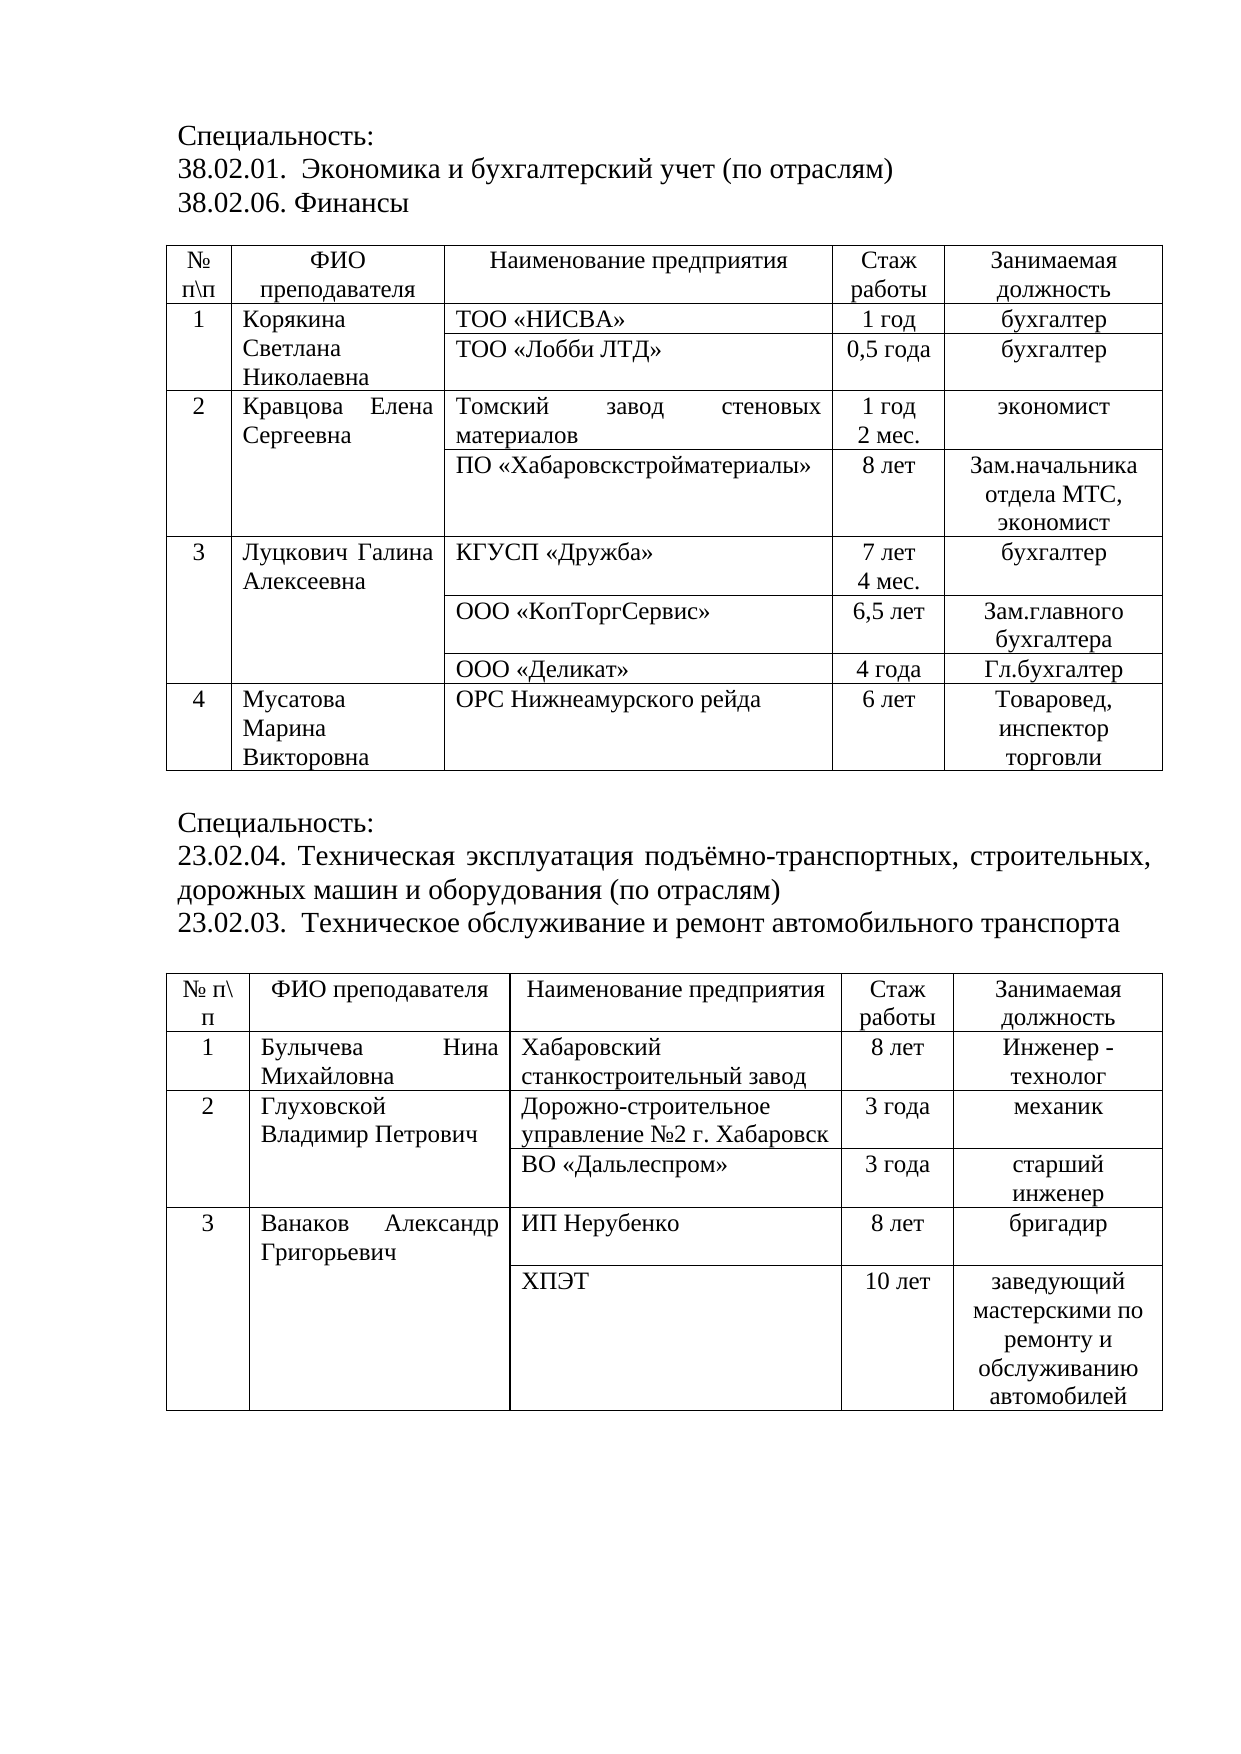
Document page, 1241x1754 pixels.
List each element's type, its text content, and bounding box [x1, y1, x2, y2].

table_cell Зам.начальника отдела МТС, экономист [945, 450, 1162, 536]
text 38.02.01. Экономика и бухгалтерский учет (по отраслям) [177, 152, 1152, 185]
text Специальность: [177, 118, 1152, 152]
text 23.02.03. Техническое обслуживание и ремонт автомобильного транспорта [177, 906, 1152, 939]
table_cell Томский завод стеновых материалов [445, 391, 832, 449]
table_cell 1 год [833, 304, 944, 333]
table_header Занимаемая должность [954, 974, 1162, 1031]
table_cell 6 лет [833, 684, 944, 770]
table_cell Кравцова Елена Сергеевна [232, 391, 444, 536]
table_cell 3 года [842, 1149, 953, 1207]
table_header Наименование предприятия [445, 246, 832, 303]
table_header Наименование предприятия [511, 974, 841, 1031]
table_cell ХПЭТ [511, 1266, 841, 1410]
table_header ФИО преподавателя [232, 246, 444, 303]
table_cell бухгалтер [945, 537, 1162, 595]
table_cell Гл.бухгалтер [945, 654, 1162, 683]
table_cell 8 лет [833, 450, 944, 536]
table_cell 7 лет 4 мес. [833, 537, 944, 595]
table_cell механик [954, 1091, 1162, 1148]
table_cell ТОО «НИСВА» [445, 304, 832, 333]
table_cell ООО «КопТоргСервис» [445, 596, 832, 653]
table_header ФИО преподавателя [250, 974, 509, 1031]
table_cell бригадир [954, 1208, 1162, 1265]
table_cell ООО «Деликат» [445, 654, 832, 683]
table_cell Булычева Нина Михайловна [250, 1032, 509, 1090]
table_cell 6,5 лет [833, 596, 944, 653]
table_cell 8 лет [842, 1032, 953, 1090]
table_cell КГУСП «Дружба» [445, 537, 832, 595]
table_cell Мусатова Марина Викторовна [232, 684, 444, 770]
table_cell Дорожно-строительное управление №2 г. Хабаровск [511, 1091, 841, 1148]
table_cell Зам.главного бухгалтера [945, 596, 1162, 653]
table_cell 10 лет [842, 1266, 953, 1410]
table_cell 2 [167, 1091, 249, 1207]
table_header Занимаемая должность [945, 246, 1162, 303]
table_cell 3 [167, 1208, 249, 1410]
table_cell бухгалтер [945, 334, 1162, 390]
table_cell 8 лет [842, 1208, 953, 1265]
table_header № п\п [167, 974, 249, 1031]
table_cell 3 года [842, 1091, 953, 1148]
table_cell 3 [167, 537, 231, 683]
text 23.02.04. Техническая эксплуатация подъёмно-транспортных, строительных, дорожных машин и оборудования (по отраслям) [177, 838, 1152, 906]
table_cell ИП Нерубенко [511, 1208, 841, 1265]
table_cell 1 [167, 1032, 249, 1090]
table_cell заведующий мастерскими по ремонту и обслуживанию автомобилей [954, 1266, 1162, 1410]
table_cell Товаровед, инспектор торговли [945, 684, 1162, 770]
table_cell ВО «Дальлеспром» [511, 1149, 841, 1207]
table_cell старший инженер [954, 1149, 1162, 1207]
table_cell 2 [167, 391, 231, 536]
table_cell Ванаков Александр Григорьевич [250, 1208, 509, 1410]
table_cell 4 года [833, 654, 944, 683]
table_header Стаж работы [833, 246, 944, 303]
table_cell 1 [167, 304, 231, 390]
table_cell 4 [167, 684, 231, 770]
table_cell Луцкович Галина Алексеевна [232, 537, 444, 683]
text 38.02.06. Финансы [177, 185, 1152, 219]
table_cell Хабаровский станкостроительный завод [511, 1032, 841, 1090]
table_cell ТОО «Лобби ЛТД» [445, 334, 832, 390]
table_cell Глуховской Владимир Петрович [250, 1091, 509, 1207]
table_cell Инженер - технолог [954, 1032, 1162, 1090]
table_cell 1 год 2 мес. [833, 391, 944, 449]
table_cell бухгалтер [945, 304, 1162, 333]
table_header Стаж работы [842, 974, 953, 1031]
table_cell ОРС Нижнеамурского рейда [445, 684, 832, 770]
table_cell экономист [945, 391, 1162, 449]
table_cell Корякина Светлана Николаевна [232, 304, 444, 390]
text Специальность: [177, 805, 1152, 838]
table_cell ПО «Хабаровскстройматериалы» [445, 450, 832, 536]
table_cell 0,5 года [833, 334, 944, 390]
table_header № п\п [167, 246, 231, 303]
